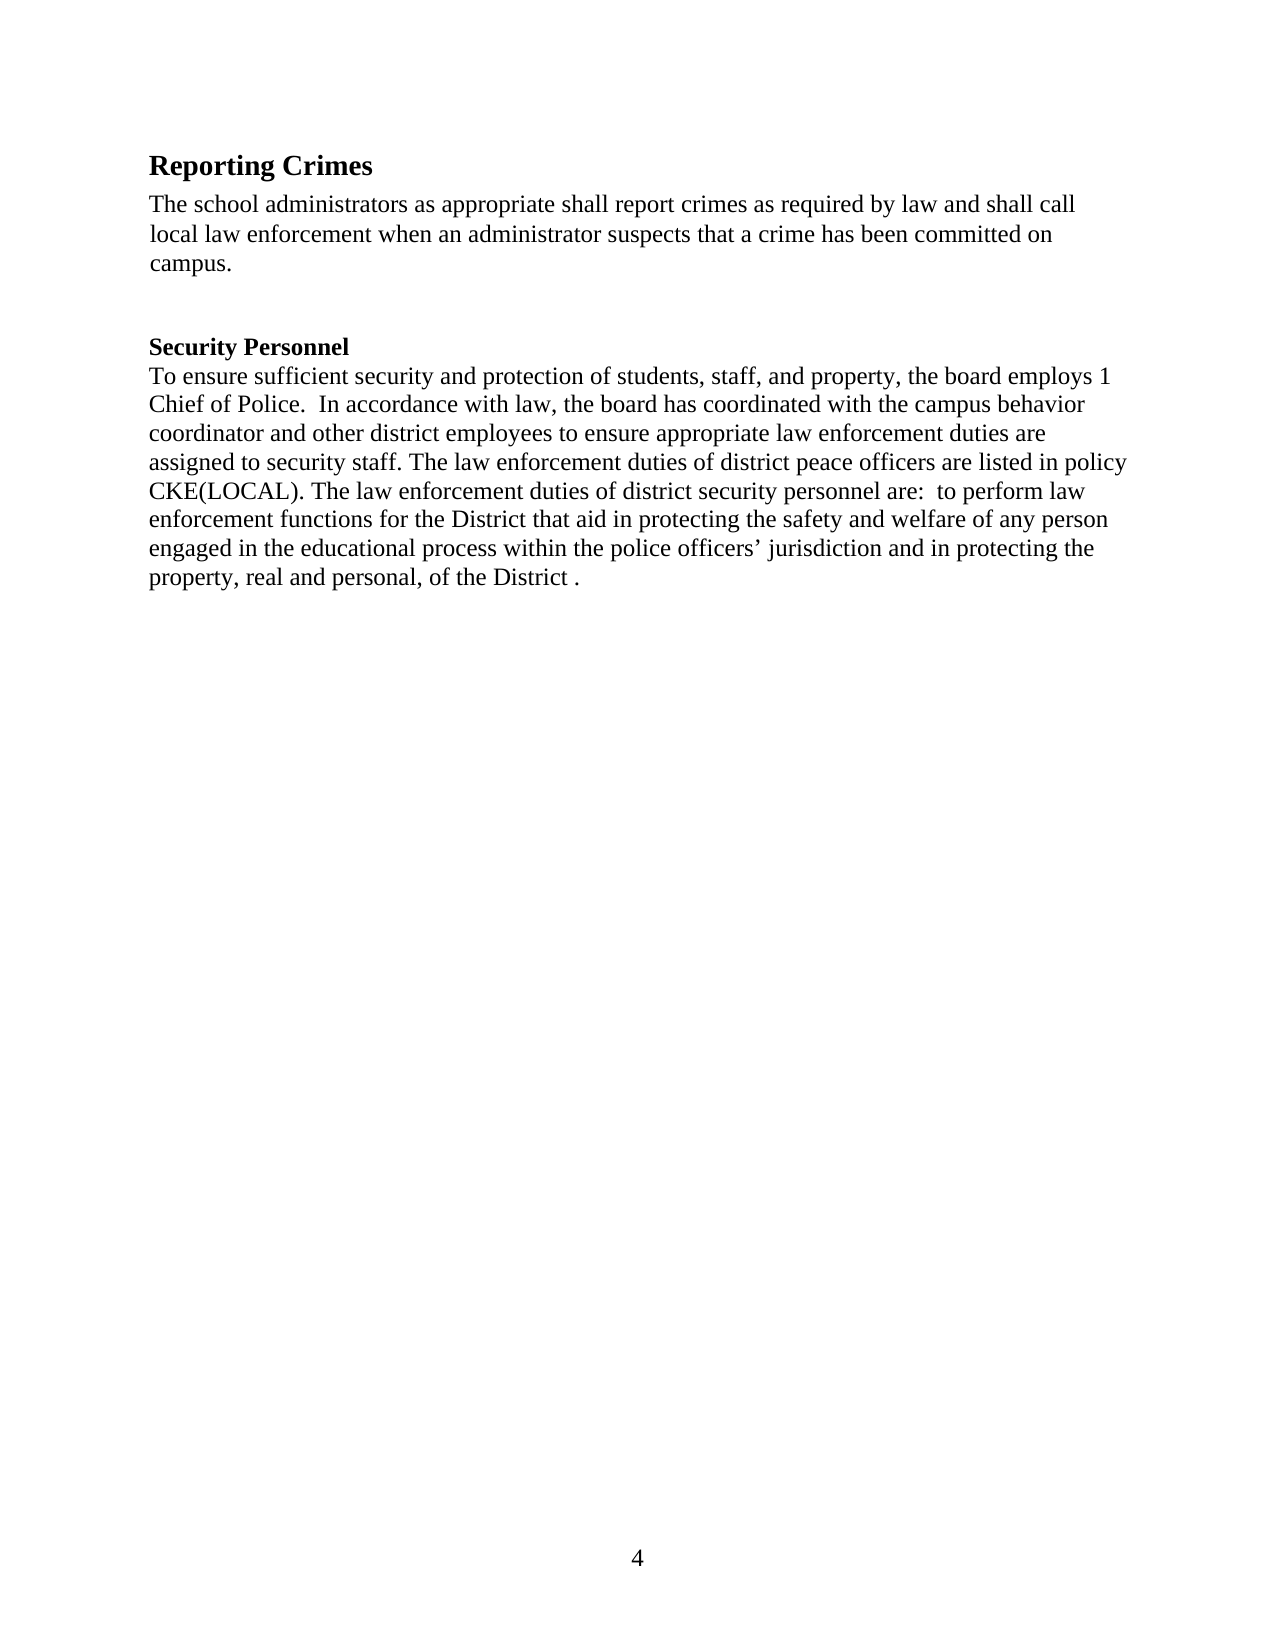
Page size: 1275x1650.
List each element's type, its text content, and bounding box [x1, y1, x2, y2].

text To ensure sufficient security and protection of students, staff, and property, the board employs 1 Chief of Police. In accordance with law, the board has coordinated with the campus behavior coordinator and other district employees to ensure appropriate law enforcement duties are assigned to security staff. The law enforcement duties of district peace officers are listed in policy CKE(LOCAL). The law enforcement duties of district security personnel are: to perform law enforcement functions for the District that aid in protecting the safety and welfare of any person engaged in the educational process within the police officers’ jurisdiction and in protecting the property, real and personal, of the District . [148, 361, 1137, 591]
text The school administrators as appropriate shall report crimes as required by law and shall call local law enforcement when an administrator suspects that a crime has been committed on campus. [148, 189, 1078, 277]
subtitle Reporting Crimes [148, 148, 1137, 182]
subtitle Security Personnel [137, 332, 1137, 361]
